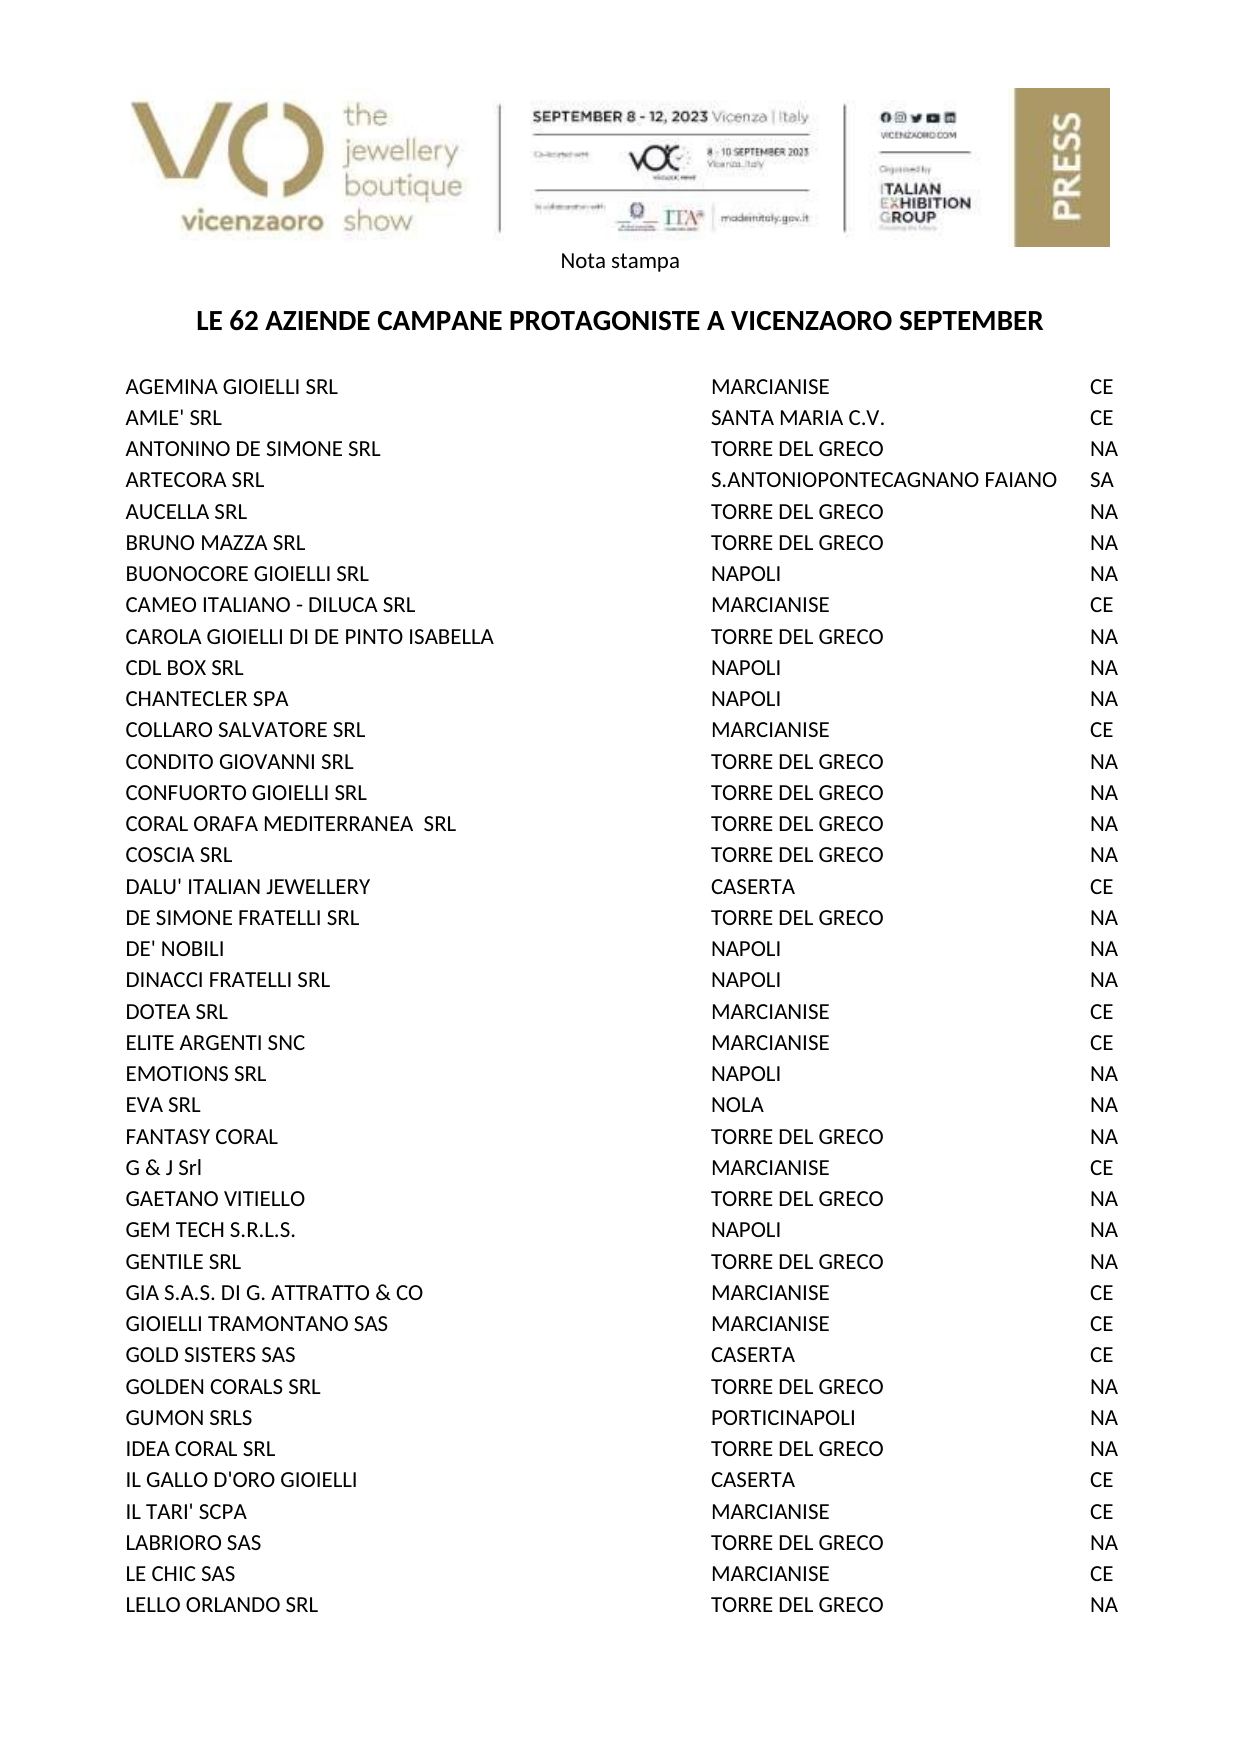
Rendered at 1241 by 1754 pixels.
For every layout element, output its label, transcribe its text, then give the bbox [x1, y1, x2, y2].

table_cell NA [1083, 619, 1203, 650]
table_cell GAETANO VITIELLO [118, 1181, 703, 1212]
table_cell NA [1083, 494, 1203, 525]
table_cell NA [1083, 431, 1203, 462]
table_cell NAPOLI [704, 1056, 1083, 1087]
table_cell DE SIMONE FRATELLI SRL [118, 900, 703, 931]
table_cell CAROLA GIOIELLI DI DE PINTO ISABELLA [118, 619, 703, 650]
table_cell CDL BOX SRL [118, 650, 703, 681]
table_cell CE [1083, 1306, 1203, 1337]
table_cell NA [1083, 1181, 1203, 1212]
table_cell NA [1083, 1369, 1203, 1400]
table_cell DINACCI FRATELLI SRL [118, 963, 703, 994]
table_cell MARCIANISE [704, 1556, 1083, 1587]
table_cell NA [1083, 1119, 1203, 1150]
table_cell TORRE DEL GRECO [704, 494, 1083, 525]
table_cell ARTECORA SRL [118, 463, 703, 494]
table_cell EVA SRL [118, 1088, 703, 1119]
table_cell EMOTIONS SRL [118, 1056, 703, 1087]
picture [130, 88, 1110, 247]
table_cell AMLE' SRL [118, 400, 703, 431]
table_cell NA [1083, 806, 1203, 837]
table_cell NA [1083, 1088, 1203, 1119]
table_cell CE [1083, 1025, 1203, 1056]
table_cell DE' NOBILI [118, 931, 703, 962]
table_cell NAPOLI [704, 1213, 1083, 1244]
table_cell NA [1083, 775, 1203, 806]
text LE 62 AZIENDE CAMPANE PROTAGONISTE A VICENZAORO SEPTEMBER [118, 302, 1122, 338]
table_cell CASERTA [704, 869, 1083, 900]
table_cell TORRE DEL GRECO [704, 775, 1083, 806]
table_header AGEMINA GIOIELLI SRL [118, 369, 703, 400]
table_cell CE [1083, 869, 1203, 900]
table_cell TORRE DEL GRECO [704, 431, 1083, 462]
table_cell AUCELLA SRL [118, 494, 703, 525]
table_cell TORRE DEL GRECO [704, 806, 1083, 837]
table_cell DALU' ITALIAN JEWELLERY [118, 869, 703, 900]
table_cell NA [1083, 1244, 1203, 1275]
table_cell TORRE DEL GRECO [704, 1244, 1083, 1275]
table_cell ANTONINO DE SIMONE SRL [118, 431, 703, 462]
table_cell CE [1083, 1150, 1203, 1181]
table_cell BRUNO MAZZA SRL [118, 525, 703, 556]
table_cell NA [1083, 1056, 1203, 1087]
table_cell ELITE ARGENTI SNC [118, 1025, 703, 1056]
table_cell TORRE DEL GRECO [704, 1369, 1083, 1400]
table_cell TORRE DEL GRECO [704, 1431, 1083, 1462]
table_cell GIA S.A.S. DI G. ATTRATTO & CO [118, 1275, 703, 1306]
table_cell CE [1083, 994, 1203, 1025]
table_cell MARCIANISE [704, 588, 1083, 619]
table_cell GEM TECH S.R.L.S. [118, 1213, 703, 1244]
table_cell NA [1083, 525, 1203, 556]
table_cell NA [1083, 1213, 1203, 1244]
table_cell CE [1083, 400, 1203, 431]
table_cell S.ANTONIOPONTECAGNANO FAIANO [704, 463, 1083, 494]
table_cell CONDITO GIOVANNI SRL [118, 744, 703, 775]
table_cell COLLARO SALVATORE SRL [118, 713, 703, 744]
table_cell NA [1083, 1588, 1203, 1619]
table_cell DOTEA SRL [118, 994, 703, 1025]
table_cell TORRE DEL GRECO [704, 1525, 1083, 1556]
table_cell NA [1083, 838, 1203, 869]
table_cell TORRE DEL GRECO [704, 1119, 1083, 1150]
table_cell IDEA CORAL SRL [118, 1431, 703, 1462]
table_header CE [1083, 369, 1203, 400]
table_cell NA [1083, 650, 1203, 681]
table_cell NA [1083, 931, 1203, 962]
table_cell NAPOLI [704, 556, 1083, 587]
table_cell MARCIANISE [704, 1275, 1083, 1306]
table_cell CE [1083, 588, 1203, 619]
table_cell GIOIELLI TRAMONTANO SAS [118, 1306, 703, 1337]
table_cell MARCIANISE [704, 1306, 1083, 1337]
table_cell GOLD SISTERS SAS [118, 1338, 703, 1369]
table_cell NA [1083, 744, 1203, 775]
table_cell LE CHIC SAS [118, 1556, 703, 1587]
table_cell CAMEO ITALIANO - DILUCA SRL [118, 588, 703, 619]
table_cell IL GALLO D'ORO GIOIELLI [118, 1463, 703, 1494]
table_cell IL TARI' SCPA [118, 1494, 703, 1525]
table_cell MARCIANISE [704, 713, 1083, 744]
table_cell CORAL ORAFA MEDITERRANEA SRL [118, 806, 703, 837]
table_cell MARCIANISE [704, 994, 1083, 1025]
table_cell GOLDEN CORALS SRL [118, 1369, 703, 1400]
table_cell NAPOLI [704, 963, 1083, 994]
table_cell CE [1083, 1338, 1203, 1369]
table_cell CE [1083, 1494, 1203, 1525]
table_cell MARCIANISE [704, 1150, 1083, 1181]
table_cell TORRE DEL GRECO [704, 900, 1083, 931]
table_cell SA [1083, 463, 1203, 494]
table_cell TORRE DEL GRECO [704, 1588, 1083, 1619]
table_cell PORTICINAPOLI [704, 1400, 1083, 1431]
table_cell G & J Srl [118, 1150, 703, 1181]
table_cell BUONOCORE GIOIELLI SRL [118, 556, 703, 587]
table_cell CE [1083, 1275, 1203, 1306]
table_cell MARCIANISE [704, 1494, 1083, 1525]
table_cell NAPOLI [704, 650, 1083, 681]
table_cell CASERTA [704, 1463, 1083, 1494]
table_cell CONFUORTO GIOIELLI SRL [118, 775, 703, 806]
table_cell NA [1083, 681, 1203, 712]
table_cell TORRE DEL GRECO [704, 1181, 1083, 1212]
table_header MARCIANISE [704, 369, 1083, 400]
table_cell NA [1083, 1400, 1203, 1431]
table_cell NA [1083, 963, 1203, 994]
table_cell CE [1083, 1556, 1203, 1587]
table_cell COSCIA SRL [118, 838, 703, 869]
table_cell CHANTECLER SPA [118, 681, 703, 712]
table_cell NA [1083, 900, 1203, 931]
table_cell NA [1083, 556, 1203, 587]
table_cell LABRIORO SAS [118, 1525, 703, 1556]
table_cell NOLA [704, 1088, 1083, 1119]
table_cell CE [1083, 713, 1203, 744]
table_cell TORRE DEL GRECO [704, 525, 1083, 556]
table_cell NAPOLI [704, 681, 1083, 712]
table_cell MARCIANISE [704, 1025, 1083, 1056]
table_cell NA [1083, 1431, 1203, 1462]
table_cell GUMON SRLS [118, 1400, 703, 1431]
table_cell TORRE DEL GRECO [704, 744, 1083, 775]
table_cell CE [1083, 1463, 1203, 1494]
text Nota stampa [118, 246, 1122, 274]
table_cell TORRE DEL GRECO [704, 838, 1083, 869]
table_cell TORRE DEL GRECO [704, 619, 1083, 650]
table_cell LELLO ORLANDO SRL [118, 1588, 703, 1619]
table_cell GENTILE SRL [118, 1244, 703, 1275]
table_cell CASERTA [704, 1338, 1083, 1369]
table_cell FANTASY CORAL [118, 1119, 703, 1150]
table_cell NAPOLI [704, 931, 1083, 962]
table_cell SANTA MARIA C.V. [704, 400, 1083, 431]
table_cell NA [1083, 1525, 1203, 1556]
